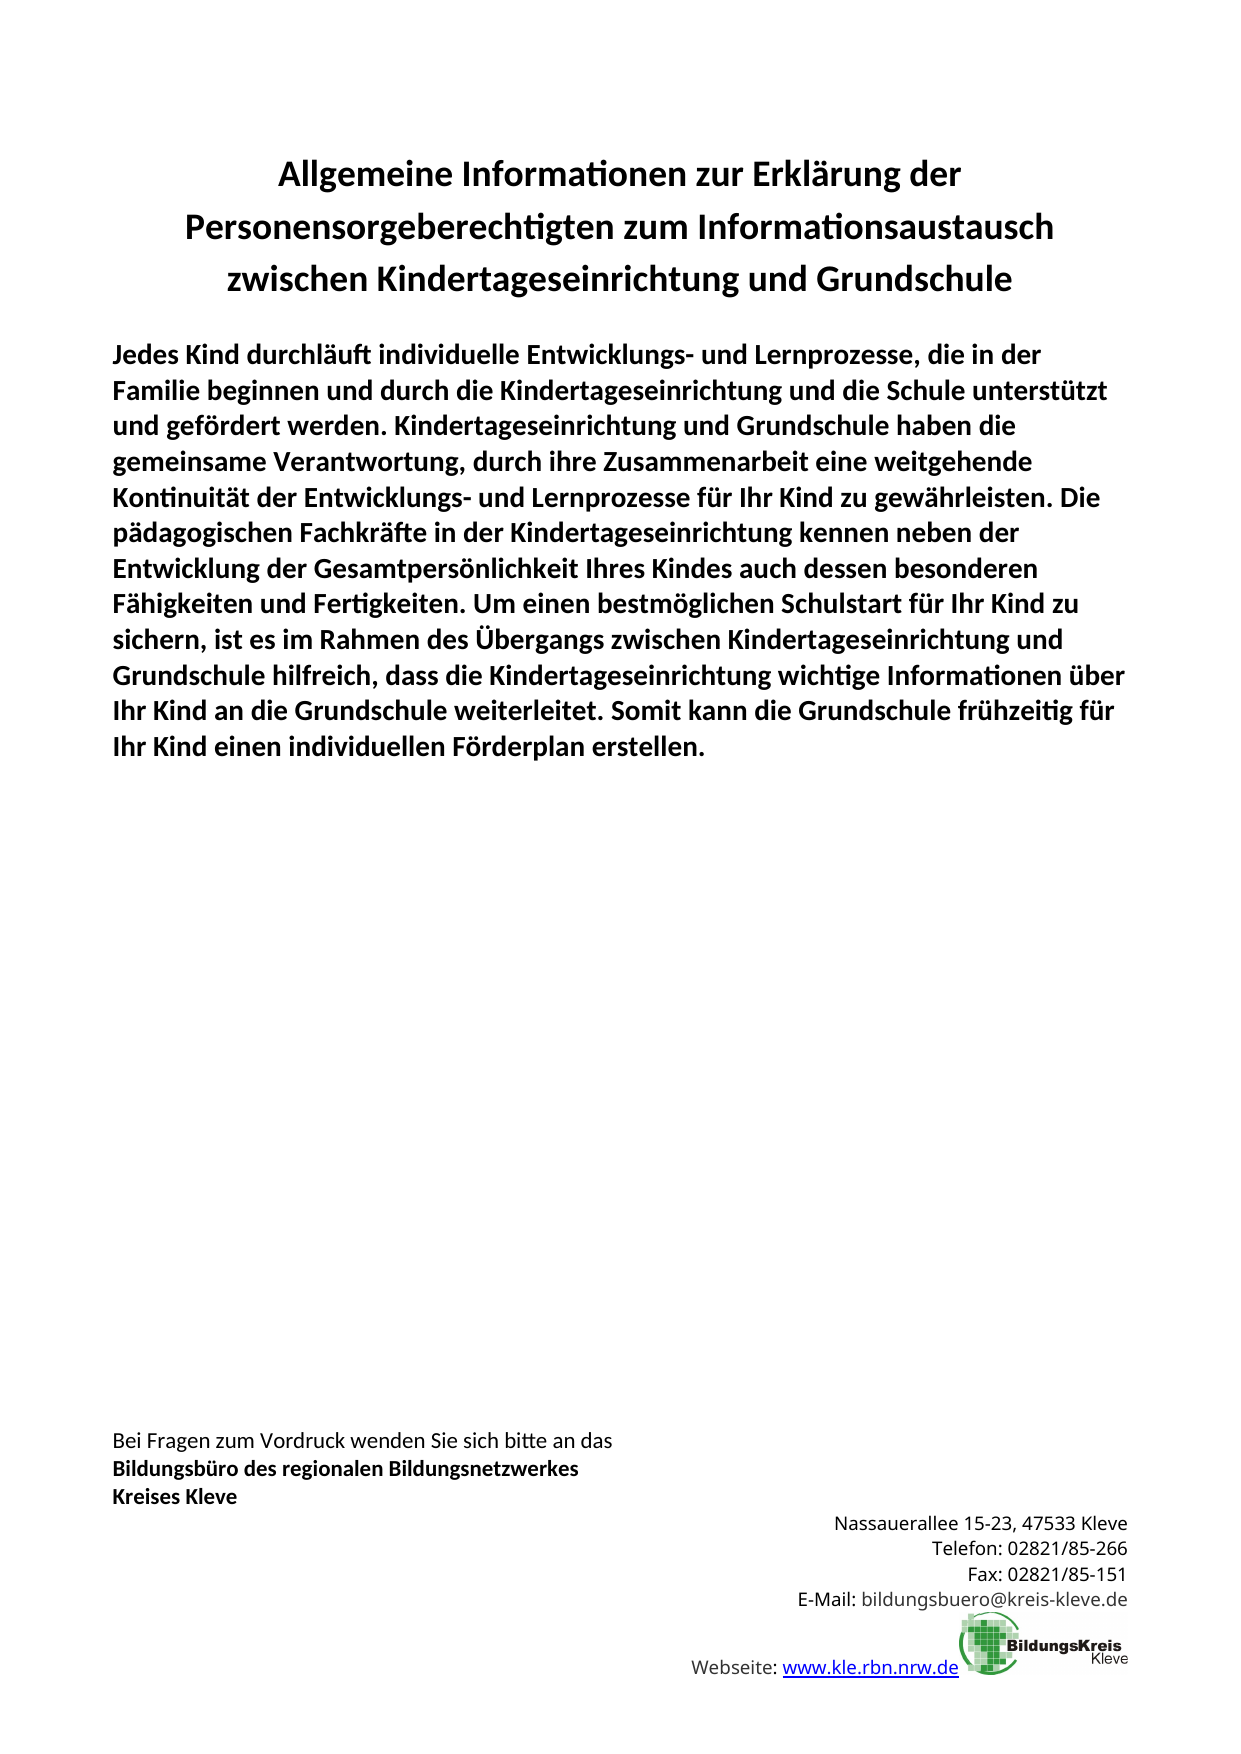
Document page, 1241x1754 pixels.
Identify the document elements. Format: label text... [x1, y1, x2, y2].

text Allgemeine Informationen zur Erklärung der Personensorgeberechtigten zum Informationsaustausch zwischen Kindertageseinrichtung und Grundschule [112, 150, 1128, 301]
text Jedes Kind durchläuft individuelle Entwicklungs- und Lernprozesse, die in der Familie beginnen und durch die Kindertageseinrichtung und die Schule unterstützt und gefördert werden. Kindertageseinrichtung und Grundschule haben die gemeinsame Verantwortung, durch ihre Zusammenarbeit eine weitgehende Kontinuität der Entwicklungs- und Lernprozesse für Ihr Kind zu gewährleisten. Die pädagogischen Fachkräfte in der Kindertageseinrichtung kennen neben der Entwicklung der Gesamtpersönlichkeit Ihres Kindes auch dessen besonderen Fähigkeiten und Fertigkeiten. Um einen bestmöglichen Schulstart für Ihr Kind zu sichern, ist es im Rahmen des Übergangs zwischen Kindertageseinrichtung und Grundschule hilfreich, dass die Kindertageseinrichtung wichtige Informationen über Ihr Kind an die Grundschule weiterleitet. Somit kann die Grundschule frühzeitig für Ihr Kind einen individuellen Förderplan erstellen. [112, 336, 1128, 764]
picture [959, 1612, 1128, 1675]
